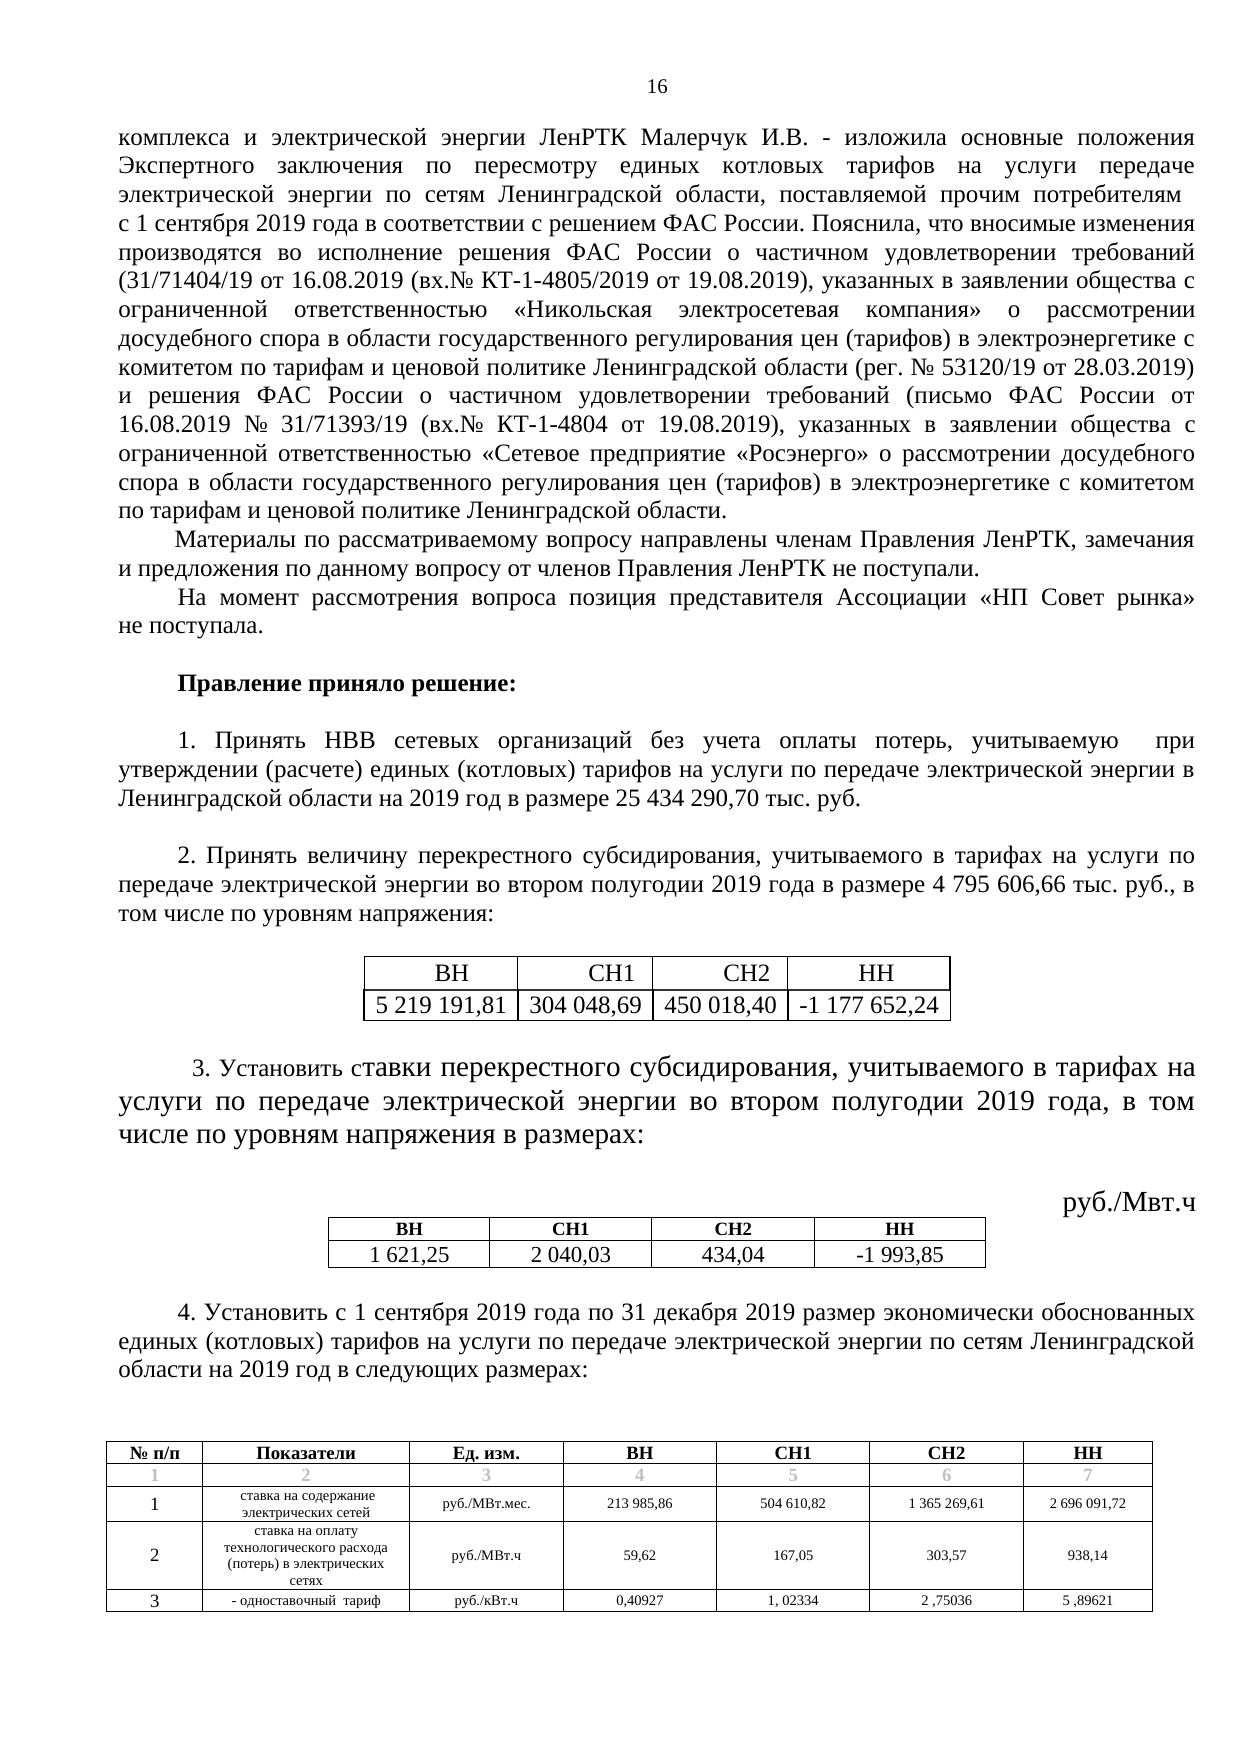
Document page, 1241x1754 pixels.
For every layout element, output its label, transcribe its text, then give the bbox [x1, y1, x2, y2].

table_cell 1 [107, 1487, 202, 1521]
table_cell 3 [410, 1464, 563, 1486]
table_header НН [815, 1218, 985, 1240]
table_cell 5 ,89621 [1024, 1590, 1152, 1611]
table_cell 304 048,69 [519, 991, 652, 1020]
table_cell 4 [564, 1464, 716, 1486]
table_cell 2 696 091,72 [1024, 1487, 1152, 1521]
table_cell 1, 02334 [717, 1590, 869, 1611]
table_header № п/п [107, 1442, 202, 1463]
table_cell 2 040,03 [490, 1241, 651, 1267]
table_cell 213 985,86 [564, 1487, 716, 1521]
table_cell 3 [107, 1590, 202, 1611]
table_cell 1 [107, 1464, 202, 1486]
table_cell 6 [870, 1464, 1023, 1486]
table_cell 5 219 191,81 [365, 991, 517, 1020]
table_cell 167,05 [717, 1522, 869, 1589]
table_header Показатели [203, 1442, 409, 1463]
text 1. Принять НВВ сетевых организаций без учета оплаты потерь, учитываемую при утверждении (расчете) единых (котловых) тарифов на услуги по передаче электрической энергии в Ленинградской области на 2019 год в размере 25 434 290,70 тыс. руб. [118, 726, 1196, 812]
text 2. Принять величину перекрестного субсидирования, учитываемого в тарифах на услуги по передаче электрической энергии во втором полугодии 2019 года в размере 4 795 606,66 тыс. руб., в том числе по уровням напряжения: [118, 841, 1196, 927]
table_cell - одноставочный тариф [203, 1590, 409, 1611]
table_header НН [1024, 1442, 1152, 1463]
table_cell 504 610,82 [717, 1487, 869, 1521]
table_cell 2 [203, 1464, 409, 1486]
table_header ВН [365, 957, 517, 988]
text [118, 122, 1196, 524]
table_cell ставка на содержание электрических сетей [203, 1487, 409, 1521]
table_cell руб./МВт.мес. [410, 1487, 563, 1521]
table_header СН2 [652, 1218, 814, 1240]
table_header СН1 [490, 1218, 651, 1240]
table_cell 938,14 [1024, 1522, 1152, 1589]
table_cell 450 018,40 [654, 991, 787, 1020]
table_cell 0,40927 [564, 1590, 716, 1611]
table_header СН1 [717, 1442, 869, 1463]
table_header СН1 [518, 957, 652, 988]
table_cell 1 365 269,61 [870, 1487, 1023, 1521]
text Материалы по рассматриваемому вопросу направлены членам Правления ЛенРТК, замечания и предложения по данному вопросу от членов Правления ЛенРТК не поступали. [118, 524, 1196, 582]
table_header ВН [329, 1218, 489, 1240]
text На момент рассмотрения вопроса позиция представителя Ассоциации «НП Совет рынка» не поступала. [118, 582, 1196, 639]
table_header СН2 [870, 1442, 1023, 1463]
table_cell 434,04 [652, 1241, 814, 1267]
table_cell 5 [717, 1464, 869, 1486]
table_cell ставка на оплату технологического расхода (потерь) в электрических сетях [203, 1522, 409, 1589]
table_cell руб./МВт.ч [410, 1522, 563, 1589]
text 3. Установить ставки перекрестного субсидирования, учитываемого в тарифах на услуги по передаче электрической энергии во втором полугодии 2019 года, в том числе по уровням напряжения в размерах: [118, 1049, 1196, 1150]
table_cell 59,62 [564, 1522, 716, 1589]
table_header Ед. изм. [410, 1442, 563, 1463]
text Правление приняло решение: [118, 668, 1196, 697]
table_cell 2 [107, 1522, 202, 1589]
table_header СН2 [653, 957, 787, 988]
table_cell руб./кВт.ч [410, 1590, 563, 1611]
table_cell 7 [1024, 1464, 1152, 1486]
table_cell 2 ,75036 [870, 1590, 1023, 1611]
table_cell -1 993,85 [815, 1241, 985, 1267]
text руб./Мвт.ч [118, 1184, 1196, 1217]
text 4. Установить с 1 сентября 2019 года по 31 декабря 2019 размер экономически обоснованных единых (котловых) тарифов на услуги по передаче электрической энергии по сетям Ленинградской области на 2019 год в следующих размерах: [118, 1297, 1196, 1383]
table_cell 1 621,25 [329, 1241, 489, 1267]
table_header НН [788, 957, 949, 988]
table_header ВН [564, 1442, 716, 1463]
table_cell 303,57 [870, 1522, 1023, 1589]
table_cell -1 177 652,24 [789, 991, 950, 1020]
